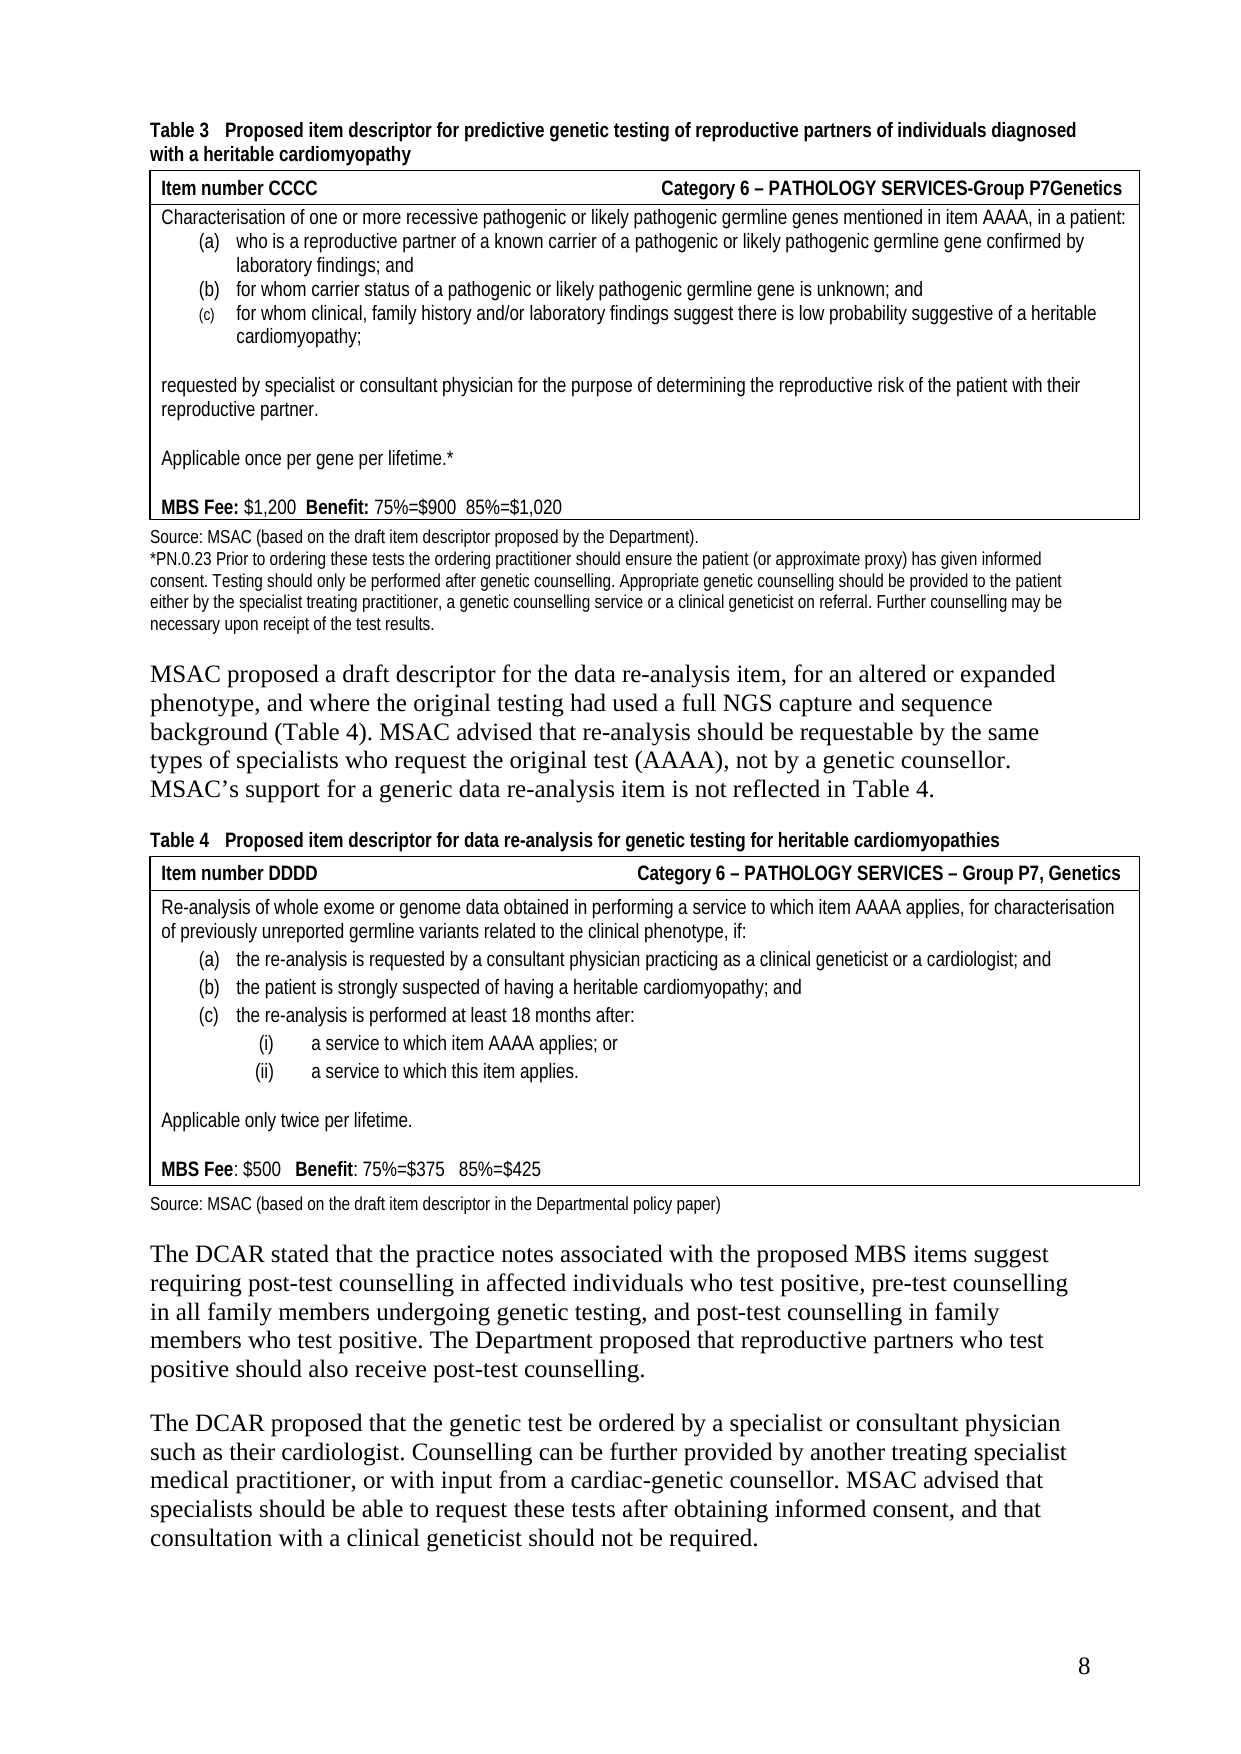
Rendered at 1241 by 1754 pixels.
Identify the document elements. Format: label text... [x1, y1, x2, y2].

table_cell Re-analysis of whole exome or genome data obtained in performing a service to which item AAAA applies, for characterisation of previously unreported germline variants related to the clinical phenotype, if: the re-analysis is requested by a consultant physician practicing as a clinical geneticist or a cardiologist; and the patient is strongly suspected of having a heritable cardiomyopathy; and the re-analysis is performed at least 18 months after: a service to which item AAAA applies; or a service to which this item applies. Applicable only twice per lifetime. MBS Fee: $500 Benefit: 75%=$375 85%=$425 [151, 891, 1139, 1185]
table_cell Characterisation of one or more recessive pathogenic or likely pathogenic germline genes mentioned in item AAAA, in a patient: who is a reproductive partner of a known carrier of a pathogenic or likely pathogenic germline gene confirmed by laboratory findings; and for whom carrier status of a pathogenic or likely pathogenic germline gene is unknown; and for whom clinical, family history and/or laboratory findings suggest there is low probability suggestive of a heritable cardiomyopathy; requested by specialist or consultant physician for the purpose of determining the reproductive risk of the patient with their reproductive partner. Applicable once per gene per lifetime.* MBS Fee: $1,200 Benefit: 75%=$900 85%=$1,020 [151, 205, 1139, 519]
text Table 3 Proposed item descriptor for predictive genetic testing of reproductive partners of individuals diagnosed with a heritable cardiomyopathy [150, 118, 1090, 166]
table_header Item number CCCC Category 6 – PATHOLOGY SERVICES-Group P7Genetics [151, 171, 1139, 203]
text MSAC proposed a draft descriptor for the data re-analysis item, for an altered or expanded phenotype, and where the original testing had used a full NGS capture and sequence background (Table 4). MSAC advised that re-analysis should be requestable by the same types of specialists who request the original test (AAAA), not by a genetic counsellor. MSAC’s support for a generic data re-analysis item is not reflected in Table 4. [150, 659, 1090, 803]
text *PN.0.23 Prior to ordering these tests the ordering practitioner should ensure the patient (or approximate proxy) has given informed consent. Testing should only be performed after genetic counselling. Appropriate genetic counselling should be provided to the patient either by the specialist treating practitioner, a genetic counselling service or a clinical geneticist on referral. Further counselling may be necessary upon receipt of the test results. [150, 548, 1090, 634]
table_header Item number DDDD Category 6 – PATHOLOGY SERVICES – Group P7, Genetics [151, 857, 1139, 889]
text Table 4 Proposed item descriptor for data re-analysis for genetic testing for heritable cardiomyopathies [150, 828, 1090, 852]
text The DCAR proposed that the genetic test be ordered by a specialist or consultant physician such as their cardiologist. Counselling can be further provided by another treating specialist medical practitioner, or with input from a cardiac-genetic counsellor. MSAC advised that specialists should be able to request these tests after obtaining informed consent, and that consultation with a clinical geneticist should not be required. [150, 1408, 1090, 1552]
text The DCAR stated that the practice notes associated with the proposed MBS items suggest requiring post-test counselling in affected individuals who test positive, pre-test counselling in all family members undergoing genetic testing, and post-test counselling in family members who test positive. The Department proposed that reproductive partners who test positive should also receive post-test counselling. [150, 1239, 1090, 1383]
text Source: MSAC (based on the draft item descriptor in the Departmental policy paper) [150, 1193, 1090, 1214]
text Source: MSAC (based on the draft item descriptor proposed by the Department). [150, 526, 1090, 548]
